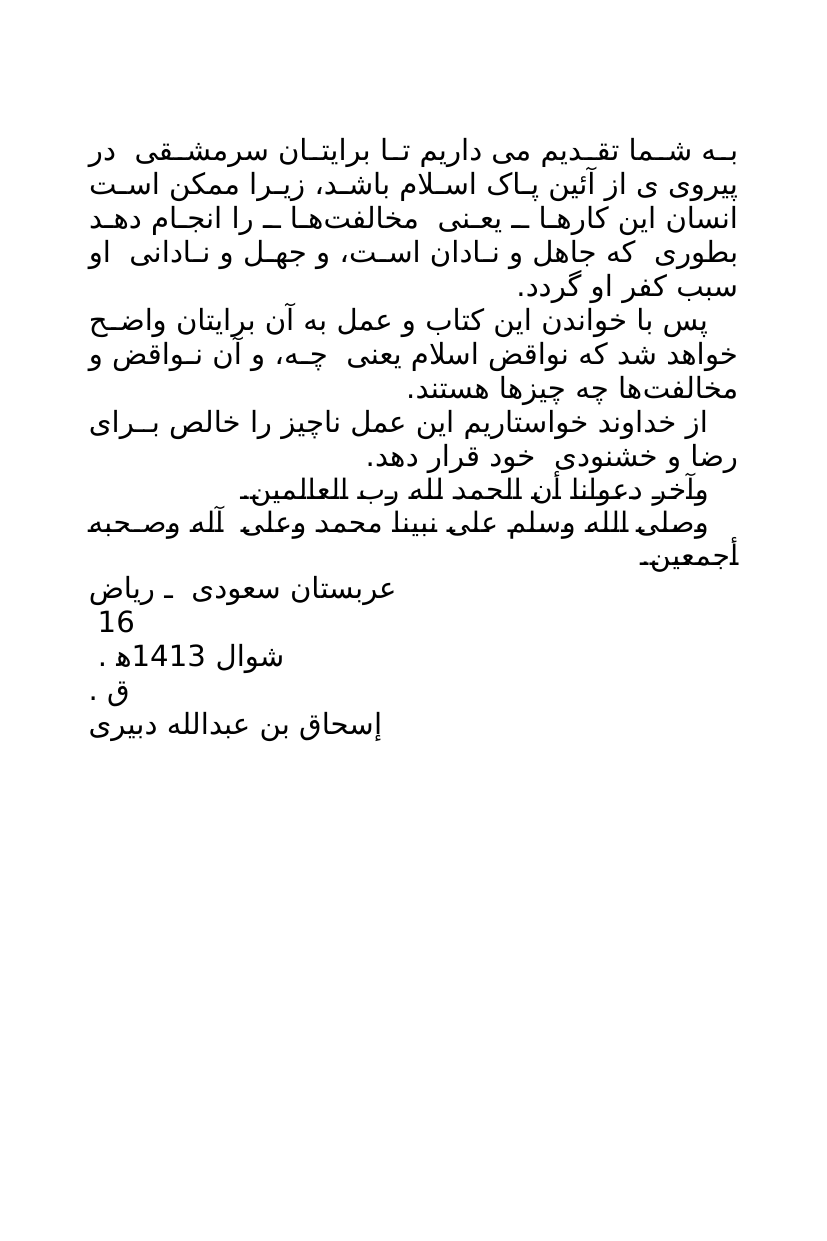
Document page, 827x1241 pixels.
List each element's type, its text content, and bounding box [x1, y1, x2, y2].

text إسحاق بن عبدالله دبیرى [89, 707, 738, 741]
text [89, 133, 738, 303]
text وآخر دعوانا أن الحمد لله رب العالمين. [89, 473, 738, 506]
text از خداوند خواستاریم این عمل ناچیز را خالص برای رضا و خشنودى خود قرار دهد. [89, 405, 738, 473]
text عربستان سعودى ـ ریاض [89, 571, 738, 605]
text وصلى الله وسلم على نبينا محمد وعلى آله وصحبه أجمعين. [89, 506, 738, 571]
text 16 شوال 1413ﻫ . ق . [89, 605, 288, 707]
text پس با خواندن این کتاب و عمل به آن برایتان واضح خواهد شد که نواقض اسلام یعنى چه، و آن نواقض و مخالفت‌ها چه چیزها هستند. [89, 303, 738, 405]
